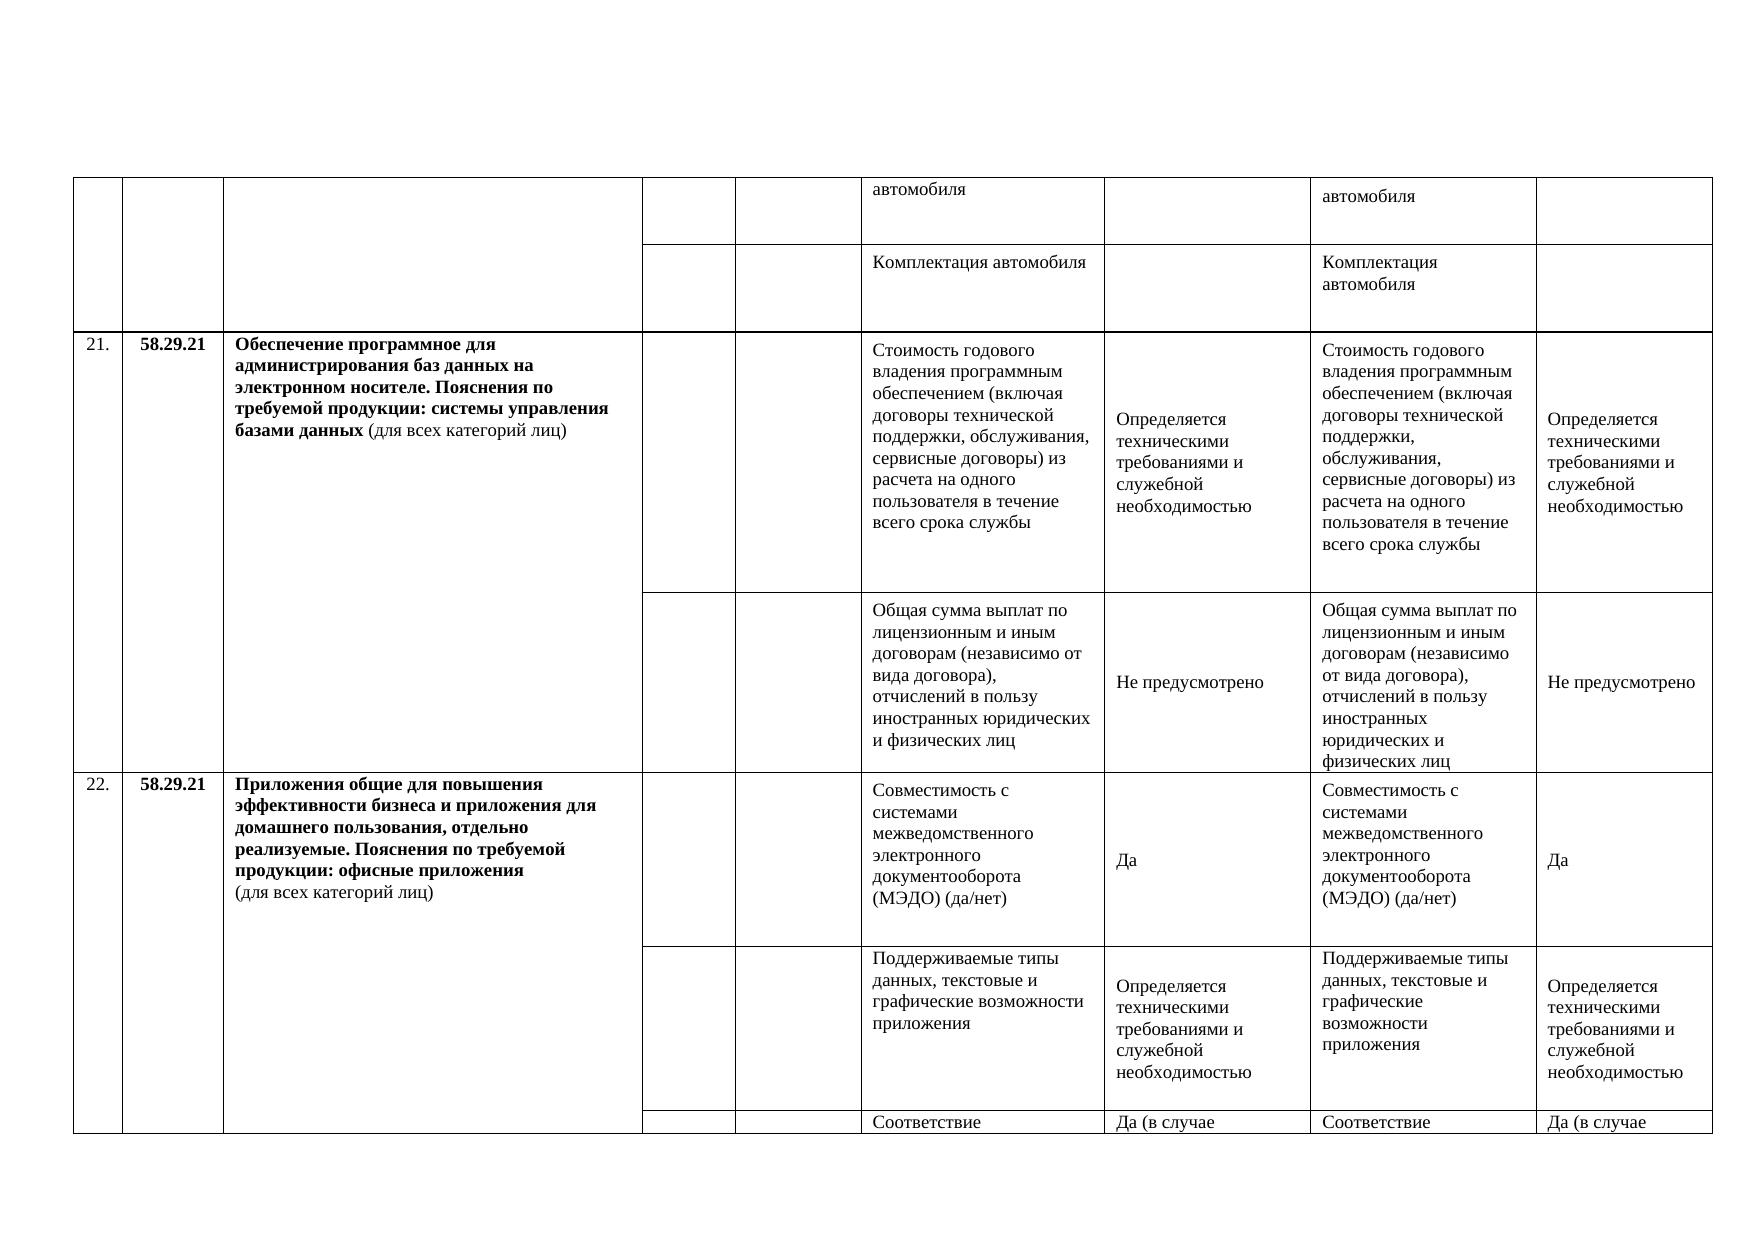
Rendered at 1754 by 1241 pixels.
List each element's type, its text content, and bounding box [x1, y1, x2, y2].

table_cell Не предусмотрено [1105, 593, 1310, 772]
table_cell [1311, 1111, 1536, 1132]
table_cell [736, 593, 861, 772]
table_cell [1311, 178, 1536, 243]
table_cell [862, 178, 1104, 243]
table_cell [862, 1111, 1104, 1132]
table_cell [643, 1111, 735, 1132]
table_cell [1537, 245, 1712, 331]
table_cell Не предусмотрено [1537, 593, 1712, 772]
table_cell 21. [74, 333, 122, 772]
table_cell [1537, 178, 1712, 243]
table_cell Обеспечение программное для администрирования баз данных на электронном носителе. Пояснения по требуемой продукции: системы управления базами данных (для всех категорий лиц) [224, 333, 642, 772]
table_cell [1537, 1111, 1712, 1132]
table_cell [736, 947, 861, 1110]
table_cell Совместимость с системами межведомственного электронного документооборота (МЭДО) (да/нет) [862, 773, 1104, 946]
table_cell Поддерживаемые типы данных, текстовые и графические возможности приложения [1311, 947, 1536, 1110]
table_cell [1105, 245, 1310, 331]
table_cell [736, 245, 861, 331]
table_cell Определяется техническими требованиями и служебной необходимостью [1537, 333, 1712, 592]
table_cell Стоимость годового владения программным обеспечением (включая договоры технической поддержки, обслуживания, сервисные договоры) из расчета на одного пользователя в течение всего срока службы [862, 333, 1104, 592]
table_cell 58.29.21 [123, 333, 223, 772]
table_cell Определяется техническими требованиями и служебной необходимостью [1105, 947, 1310, 1110]
table_cell Общая сумма выплат по лицензионным и иным договорам (независимо от вида договора), отчислений в пользу иностранных юридических и физических лиц [1311, 593, 1536, 772]
table_cell Стоимость годового владения программным обеспечением (включая договоры технической поддержки, обслуживания, сервисные договоры) из расчета на одного пользователя в течение всего срока службы [1311, 333, 1536, 592]
table_cell [643, 947, 735, 1110]
table_cell [643, 245, 735, 331]
table_cell [1105, 178, 1310, 243]
table_cell Совместимость с системами межведомственного электронного документооборота (МЭДО) (да/нет) [1311, 773, 1536, 946]
table_cell [643, 333, 735, 592]
table_cell Определяется техническими требованиями и служебной необходимостью [1105, 333, 1310, 592]
table_cell [643, 773, 735, 946]
table_cell 58.29.21 [123, 773, 223, 1132]
table_cell [643, 593, 735, 772]
table_cell 22. [74, 773, 122, 1132]
table_cell [643, 178, 735, 243]
table_cell [736, 773, 861, 946]
table_cell Приложения общие для повышения эффективности бизнеса и приложения для домашнего пользования, отдельно реализуемые. Пояснения по требуемой продукции: офисные приложения (для всех категорий лиц) [224, 773, 642, 1132]
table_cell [1105, 1111, 1310, 1132]
table_cell Комплектация автомобиля [862, 245, 1104, 331]
table_cell [736, 333, 861, 592]
table_cell Да [1537, 773, 1712, 946]
table_cell Поддерживаемые типы данных, текстовые и графические возможности приложения [862, 947, 1104, 1110]
table_cell [736, 178, 861, 243]
table_cell Комплектация автомобиля [1311, 245, 1536, 331]
table_cell Общая сумма выплат по лицензионным и иным договорам (независимо от вида договора), отчислений в пользу иностранных юридических и физических лиц [862, 593, 1104, 772]
table_cell [736, 1111, 861, 1132]
table_cell Определяется техническими требованиями и служебной необходимостью [1537, 947, 1712, 1110]
table_cell Да [1105, 773, 1310, 946]
